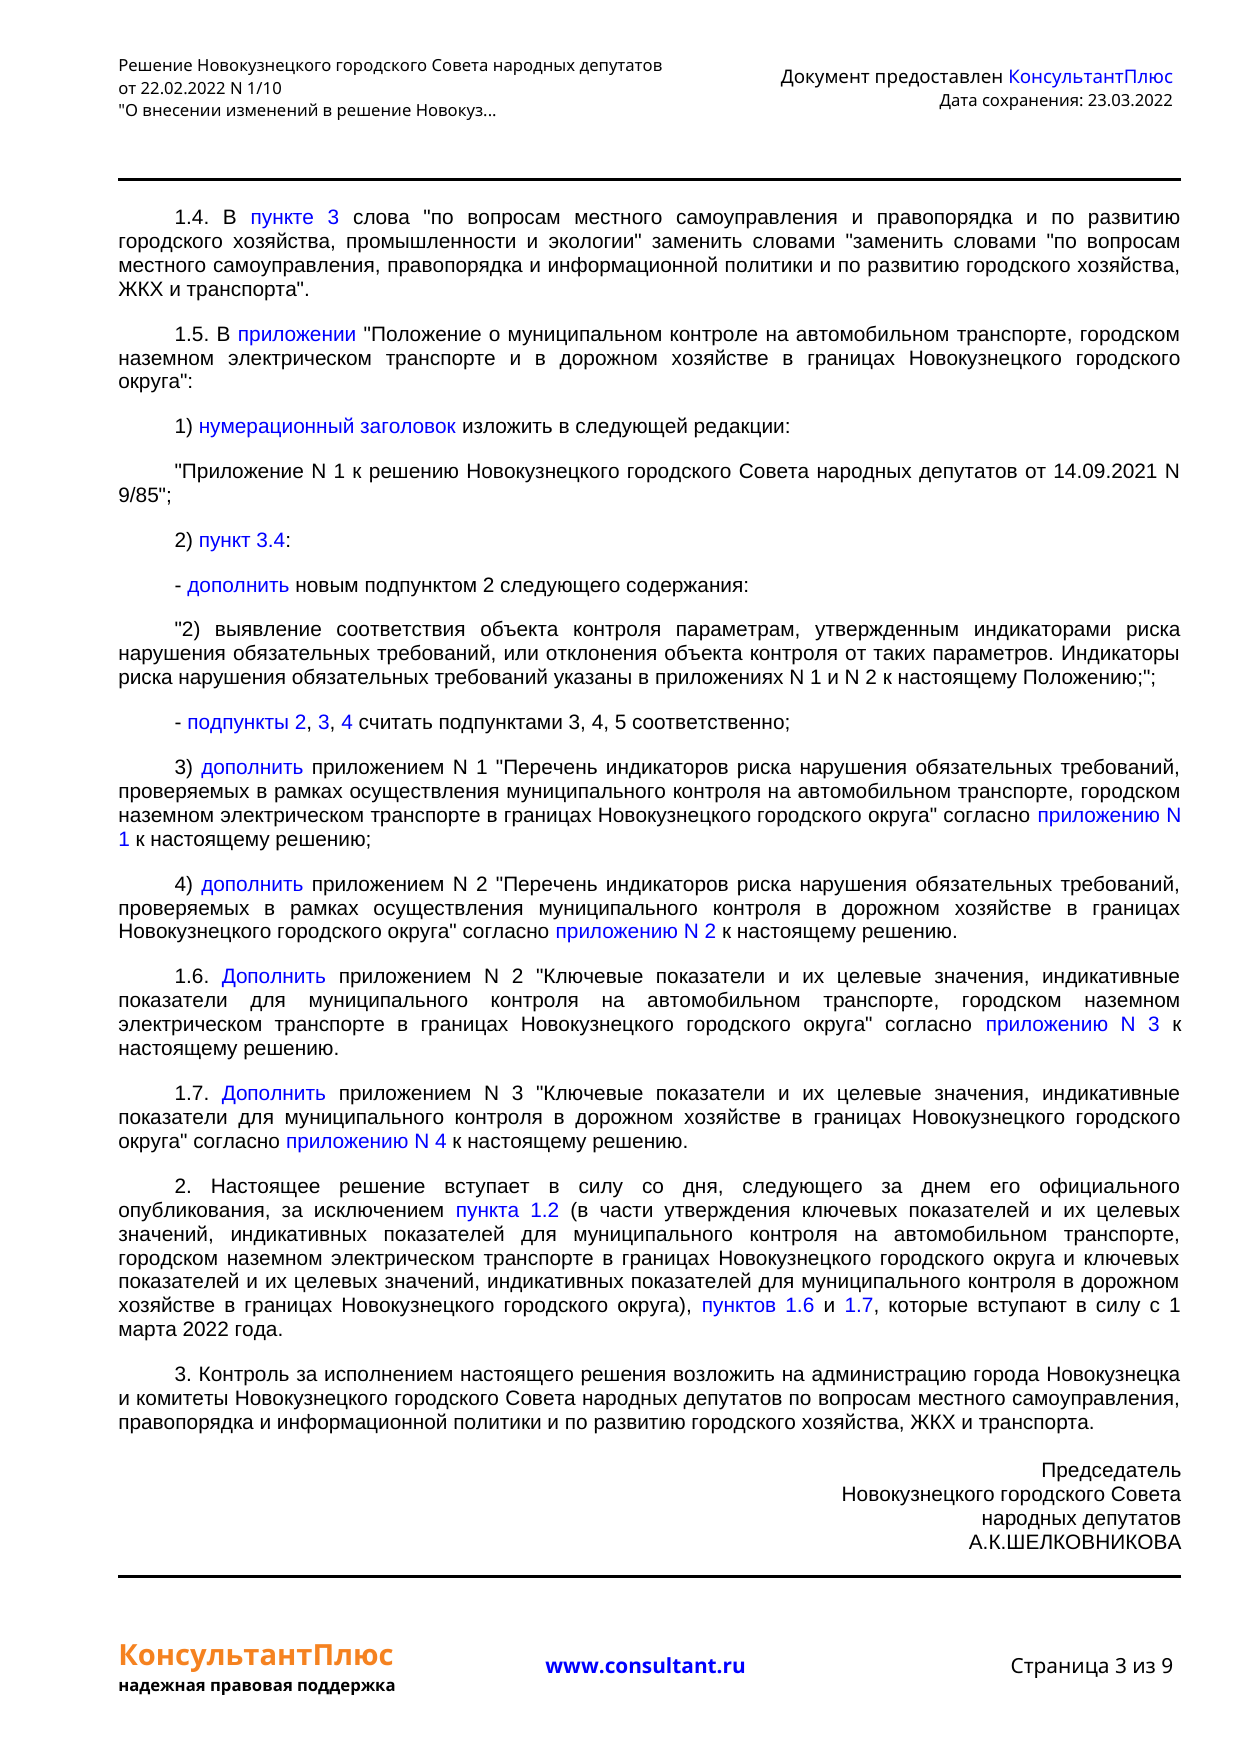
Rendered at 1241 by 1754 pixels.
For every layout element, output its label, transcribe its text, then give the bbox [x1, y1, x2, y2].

text 1.6. Дополнить приложением N 2 "Ключевые показатели и их целевые значения, индикативные показатели для муниципального контроля на автомобильном транспорте, городском наземном электрическом транспорте в границах Новокузнецкого городского округа" согласно приложению N 3 к настоящему решению. [118, 964, 1181, 1060]
text 1.5. В приложении "Положение о муниципальном контроле на автомобильном транспорте, городском наземном электрическом транспорте и в дорожном хозяйстве в границах Новокузнецкого городского округа": [118, 321, 1181, 393]
text А.К.ШЕЛКОВНИКОВА [118, 1530, 1181, 1554]
text 3. Контроль за исполнением настоящего решения возложить на администрацию города Новокузнецка и комитеты Новокузнецкого городского Совета народных депутатов по вопросам местного самоуправления, правопорядка и информационной политики и по развитию городского хозяйства, ЖКХ и транспорта. [118, 1362, 1181, 1434]
text 2) пункт 3.4: [118, 528, 1181, 552]
text 4) дополнить приложением N 2 "Перечень индикаторов риска нарушения обязательных требований, проверяемых в рамках осуществления муниципального контроля в дорожном хозяйстве в границах Новокузнецкого городского округа" согласно приложению N 2 к настоящему решению. [118, 871, 1181, 943]
text 3) дополнить приложением N 1 "Перечень индикаторов риска нарушения обязательных требований, проверяемых в рамках осуществления муниципального контроля на автомобильном транспорте, городском наземном электрическом транспорте в границах Новокузнецкого городского округа" согласно приложению N 1 к настоящему решению; [118, 755, 1181, 851]
text Новокузнецкого городского Совета [118, 1482, 1181, 1506]
text "2) выявление соответствия объекта контроля параметрам, утвержденным индикаторами риска нарушения обязательных требований, или отклонения объекта контроля от таких параметров. Индикаторы риска нарушения обязательных требований указаны в приложениях N 1 и N 2 к настоящему Положению;"; [118, 617, 1181, 689]
text народных депутатов [118, 1506, 1181, 1530]
text 1) нумерационный заголовок изложить в следующей редакции: [118, 414, 1181, 438]
text 2. Настоящее решение вступает в силу со дня, следующего за днем его официального опубликования, за исключением пункта 1.2 (в части утверждения ключевых показателей и их целевых значений, индикативных показателей для муниципального контроля на автомобильном транспорте, городском наземном электрическом транспорте в границах Новокузнецкого городского округа и ключевых показателей и их целевых значений, индикативных показателей для муниципального контроля в дорожном хозяйстве в границах Новокузнецкого городского округа), пунктов 1.6 и 1.7, которые вступают в силу с 1 марта 2022 года. [118, 1173, 1181, 1341]
text Председатель [118, 1458, 1181, 1482]
text "Приложение N 1 к решению Новокузнецкого городского Совета народных депутатов от 14.09.2021 N 9/85"; [118, 459, 1181, 507]
text 1.7. Дополнить приложением N 3 "Ключевые показатели и их целевые значения, индикативные показатели для муниципального контроля в дорожном хозяйстве в границах Новокузнецкого городского округа" согласно приложению N 4 к настоящему решению. [118, 1081, 1181, 1153]
text - подпункты 2, 3, 4 считать подпунктами 3, 4, 5 соответственно; [118, 710, 1181, 734]
text 1.4. В пункте 3 слова "по вопросам местного самоуправления и правопорядка и по развитию городского хозяйства, промышленности и экологии" заменить словами "заменить словами "по вопросам местного самоуправления, правопорядка и информационной политики и по развитию городского хозяйства, ЖКХ и транспорта". [118, 205, 1181, 301]
text - дополнить новым подпунктом 2 следующего содержания: [118, 572, 1181, 596]
